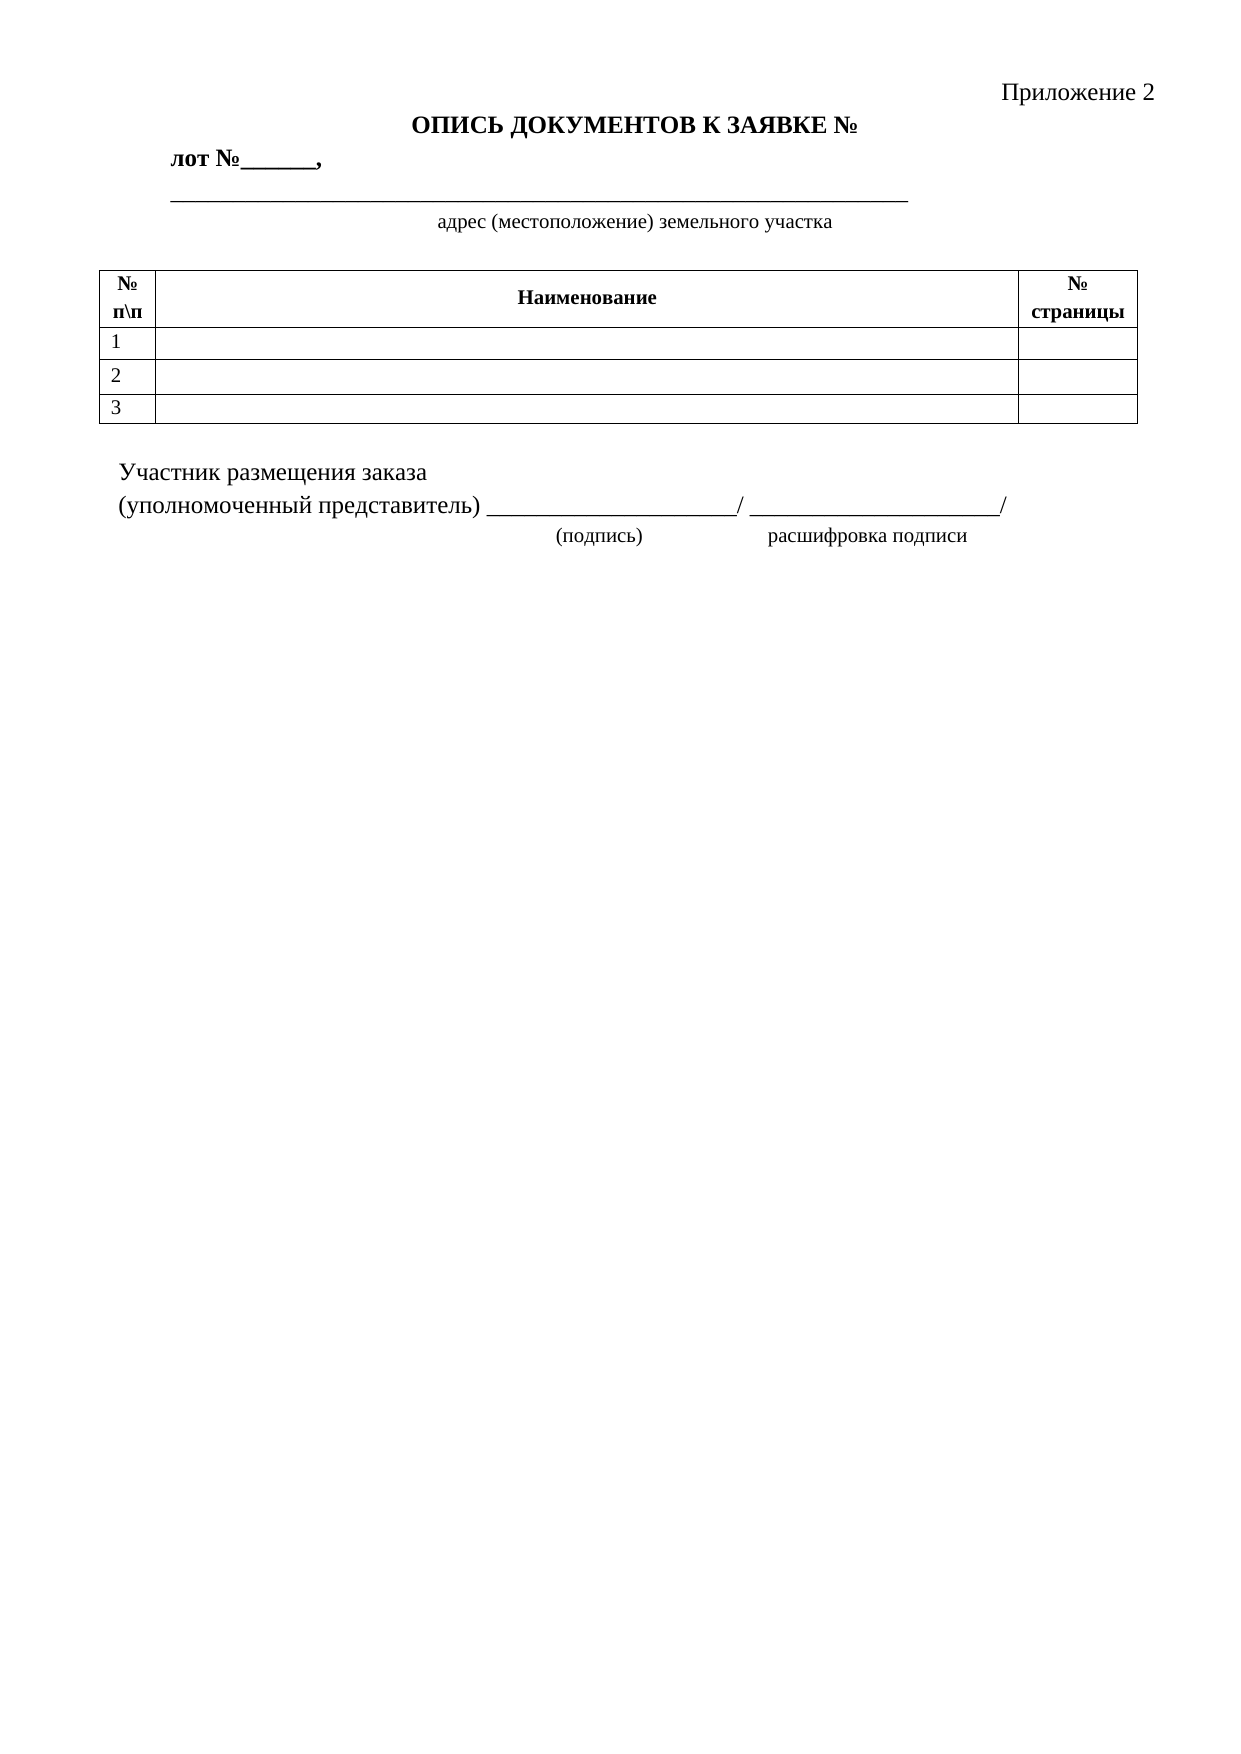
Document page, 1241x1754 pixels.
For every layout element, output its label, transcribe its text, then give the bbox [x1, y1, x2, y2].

list лот №______, [170, 143, 1152, 172]
table_cell [1019, 328, 1137, 358]
text Участник размещения заказа [118, 457, 1152, 486]
text адрес (местоположение) земельного участка [118, 209, 1152, 233]
table_cell [1019, 360, 1137, 394]
text Приложение 2 [118, 77, 1155, 106]
table_cell [156, 328, 1018, 358]
table_header Наименование [156, 271, 1018, 327]
table_header № п\п [100, 271, 155, 327]
table_cell [156, 395, 1018, 423]
table_header № страницы [1019, 271, 1137, 327]
table_cell 3 [100, 395, 155, 423]
text ОПИСЬ ДОКУМЕНТОВ К ЗАЯВКЕ № [118, 110, 1152, 139]
text (подпись) расшифровка подписи [118, 523, 1152, 547]
table_cell 1 [100, 328, 155, 358]
list ___________________________________________________________ [170, 176, 1152, 205]
text (уполномоченный представитель) ____________________/ ____________________/ [118, 490, 1152, 519]
table_cell [1019, 395, 1137, 423]
table_cell [156, 360, 1018, 394]
table_cell 2 [100, 360, 155, 394]
